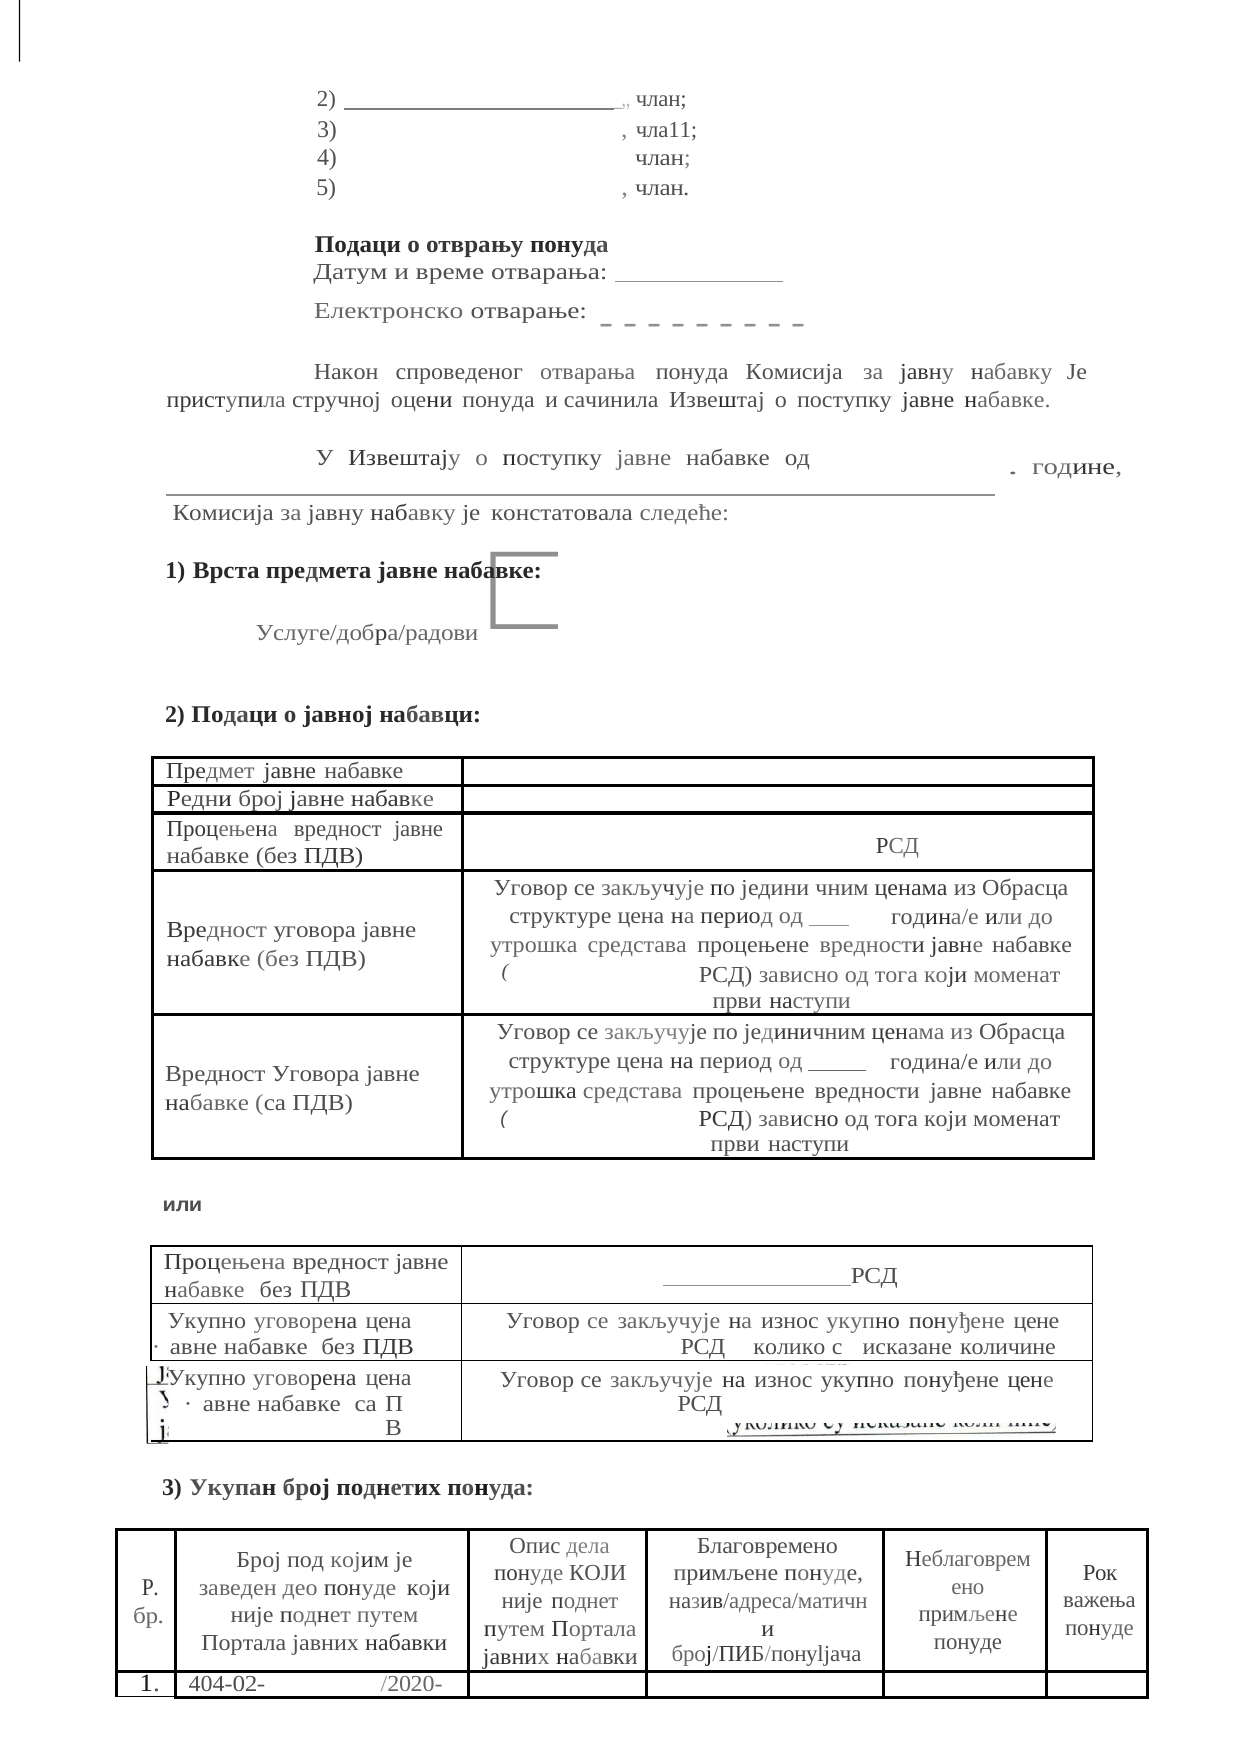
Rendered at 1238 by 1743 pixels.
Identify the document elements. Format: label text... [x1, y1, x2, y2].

subtitle Подаци о јавној набавци: [165, 699, 1164, 727]
table_cell 404-02- /2020- [177, 1673, 467, 1696]
table_header Рок важења понуде [1048, 1531, 1146, 1670]
table_header Предмет јавне набавке [154, 759, 461, 783]
table_cell [648, 1673, 882, 1696]
table_header Благовремено примљене понуде, назив/адреса/матичн и број/ПИБ/понуlјача [648, 1531, 882, 1670]
table_header Неблаговрем ено примљене понуде [885, 1531, 1045, 1670]
table_cell РСД [464, 815, 1092, 868]
text Датум и време отварања: Електронско отварање: --------- [313, 258, 811, 344]
table_cell Редни број јавне набавке [154, 787, 461, 811]
text Након спроведеног отварања понуда Комисија за јавну набавку Је приступила стручној оцени понуда и сачинила Извештај о поступку јавне набавке. [166, 358, 1164, 412]
subtitle Врста предмета јавне набавке: [165, 556, 995, 584]
picture [727, 1361, 852, 1365]
list члан; [317, 143, 1164, 171]
table_cell [1048, 1673, 1146, 1696]
text или [162, 1193, 1164, 1215]
table_cell Уговор се закључује на износ укупно понуђене цене РСД [462, 1361, 1092, 1440]
table_cell 1. [118, 1673, 174, 1696]
table_cell Уговор се закључује на износ укупно понуђене цене РСД колико с исказане количине [462, 1304, 1092, 1360]
table_cell [470, 1673, 645, 1696]
text У Извештају о поступку јавне набавке од Комисија за јавну набавку је констатовала следеће: [166, 496, 995, 525]
text . године, [1007, 453, 1164, 480]
table_header Р. бр. [118, 1531, 174, 1670]
text У Извештају о поступку јавне набавке од Комисија за јавну набавку је констатовала следеће: [166, 444, 995, 494]
table_header [464, 759, 1092, 783]
subtitle Подаци о отврању понуда [314, 230, 1164, 257]
table_cell Вредност Уговора јавне набавке (са ПДВ) [154, 1016, 461, 1157]
table_header РСД [462, 1247, 1092, 1303]
list , чла11; [317, 114, 1164, 142]
table_cell Вредност уговора јавне набавке (без ПДВ) [154, 872, 461, 1013]
table_cell Уговор се закључује по једини чним ценама из Обрасца структуре цена на период од година/е или до утрошка средстава процењене вредности јавне набавке ( РСД) зависно од тога који моменат први наступи [464, 872, 1092, 1013]
list Укупан број поднетих понуда: [162, 1472, 1164, 1500]
table_header Опис дела понуде КОЈИ није поднет путем Портала јавних набавки [470, 1531, 645, 1670]
list , члан. [316, 172, 1164, 200]
list _,, члан; [317, 86, 1164, 112]
text Услуге/добра/радови [255, 619, 995, 645]
table_header Број под којим је заведен део понуде који није поднет путем Портала јавних набавки [177, 1531, 467, 1670]
table_header Процењена вредност јавне набавке без ПДВ [152, 1247, 461, 1303]
table_cell [464, 787, 1092, 811]
picture [145, 1366, 169, 1447]
table_cell Процењена вредност јавне набавке (без ПДВ) [154, 815, 461, 868]
picture [727, 1442, 1056, 1447]
table_cell [885, 1673, 1045, 1696]
table_cell Укупно уговорена цена · авне набавке без ПДВ [152, 1304, 461, 1360]
table_cell Уговор се закључује по јединичним ценама из Обрасца структуре цена на период од година/е или до утрошка средстава процењене вредности јавне набавке ( РСД) зависно од тога који моменат први наступи [464, 1016, 1092, 1157]
table_cell Укупно уговорена цена · авне набавке са П В [151, 1361, 461, 1440]
